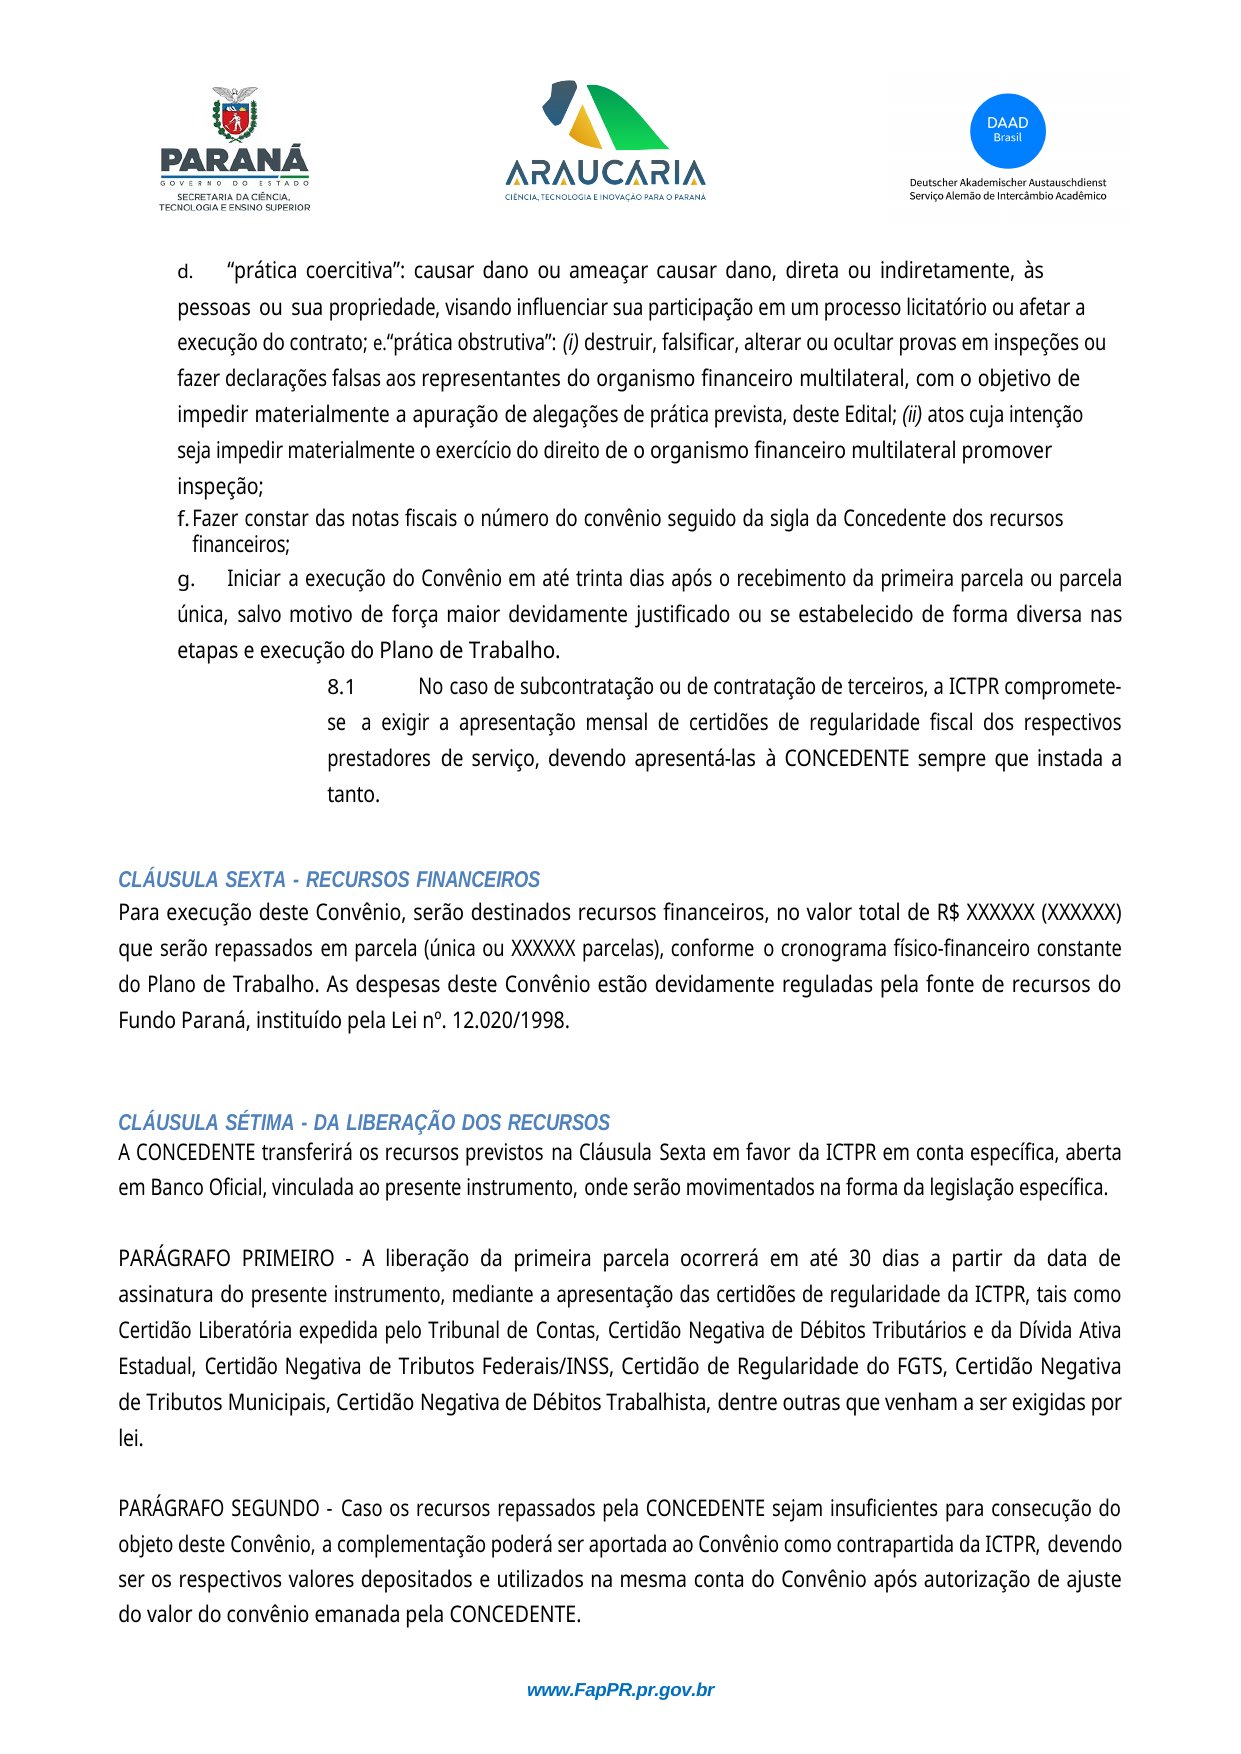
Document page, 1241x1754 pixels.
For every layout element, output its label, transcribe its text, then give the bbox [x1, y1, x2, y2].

picture [159, 86, 310, 211]
text A CONCEDENTE transferirá os recursos previstos na Cláusula Sexta em favor da ICTPR em conta específica, aberta em Banco Oficial, vinculada ao presente instrumento, onde serão movimentados na forma da legislação específica. [118, 1136, 1122, 1203]
subtitle CLÁUSULA SÉTIMA - DA LIBERAÇÃO DOS RECURSOS [118, 1110, 1134, 1136]
subtitle CLÁUSULA SEXTA - RECURSOS FINANCEIROS [118, 866, 1134, 892]
list No caso de subcontratação ou de contratação de terceiros, a ICTPR compromete-se a exigir a apresentação mensal de certidões de regularidade fiscal dos respectivos prestadores de serviço, devendo apresentá-las à CONCEDENTE sempre que instada a tanto. [327, 670, 1123, 809]
picture [495, 70, 716, 212]
text PARÁGRAFO SEGUNDO - Caso os recursos repassados pela CONCEDENTE sejam insuficientes para consecução do objeto deste Convênio, a complementação poderá ser aportada ao Convênio como contrapartida da ICTPR, devendo ser os respectivos valores depositados e utilizados na mesma conta do Convênio após autorização de ajuste do valor do convênio emanada pela CONCEDENTE. [118, 1492, 1122, 1629]
list Iniciar a execução do Convênio em até trinta dias após o recebimento da primeira parcela ou parcela única, salvo motivo de força maior devidamente justificado ou se estabelecido de forma diversa nas etapas e execução do Plano de Trabalho. [177, 562, 1122, 665]
picture [882, 69, 1134, 226]
list Fazer constar das notas fiscais o número do convênio seguido da sigla da Concedente dos recursos financeiros; [177, 506, 1134, 558]
text PARÁGRAFO PRIMEIRO - A liberação da primeira parcela ocorrerá em até 30 dias a partir da data de assinatura do presente instrumento, mediante a apresentação das certidões de regularidade da ICTPR, tais como Certidão Liberatória expedida pelo Tribunal de Contas, Certidão Negativa de Débitos Tributários e da Dívida Ativa Estadual, Certidão Negativa de Tributos Federais/INSS, Certidão de Regularidade do FGTS, Certidão Negativa de Tributos Municipais, Certidão Negativa de Débitos Trabalhista, dentre outras que venham a ser exigidas por lei. [118, 1242, 1122, 1453]
text Para execução deste Convênio, serão destinados recursos financeiros, no valor total de R$ XXXXXX (XXXXXX) que serão repassados em parcela (única ou XXXXXX parcelas), conforme o cronograma físico-financeiro constante do Plano de Trabalho. As despesas deste Convênio estão devidamente reguladas pela fonte de recursos do Fundo Paraná, instituído pela Lei nº. 12.020/1998. [118, 896, 1122, 1035]
list “prática coercitiva”: causar dano ou ameaçar causar dano, direta ou indiretamente, às pessoas ou sua propriedade, visando influenciar sua participação em um processo licitatório ou afetar a execução do contrato; e.“prática obstrutiva”: (i) destruir, falsificar, alterar ou ocultar provas em inspeções ou fazer declarações falsas aos representantes do organismo financeiro multilateral, com o objetivo de impedir materialmente a apuração de alegações de prática prevista, deste Edital; (ii) atos cuja intenção seja impedir materialmente o exercício do direito de o organismo financeiro multilateral promover inspeção; [177, 254, 1122, 501]
